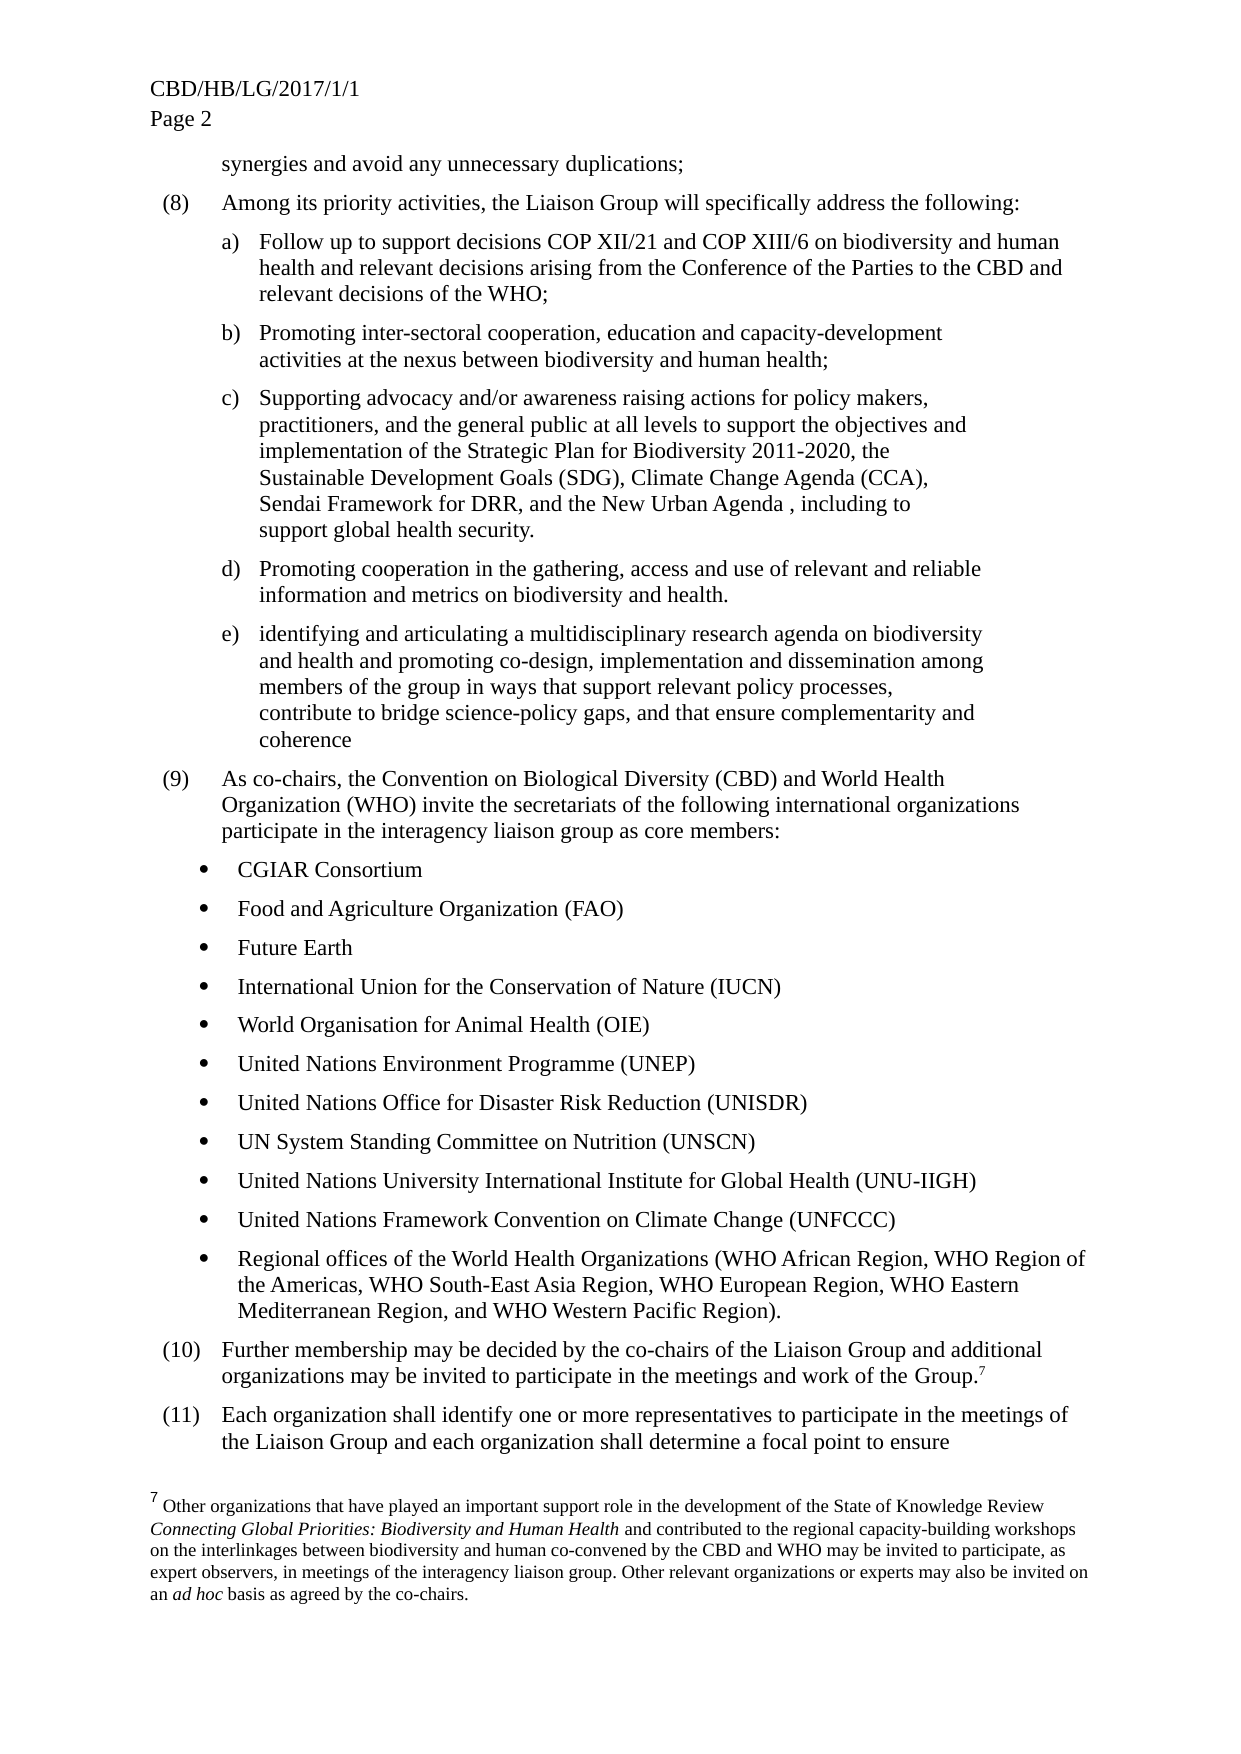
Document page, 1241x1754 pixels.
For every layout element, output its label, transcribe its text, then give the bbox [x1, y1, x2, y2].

list United Nations Framework Convention on Climate Change (UNFCCC) [200, 1206, 1090, 1232]
list Supporting advocacy and/or awareness raising actions for policy makers, practitioners, and the general public at all levels to support the objectives and implementation of the Strategic Plan for Biodiversity 2011-2020, the Sustainable Development Goals (SDG), Climate Change Agenda (CCA), Sendai Framework for DRR, and the New Urban Agenda , including to support global health security. [221, 384, 985, 543]
list Follow up to support decisions COP XII/21 and COP XIII/6 on biodiversity and human health and relevant decisions arising from the Conference of the Parties to the CBD and relevant decisions of the WHO; [221, 228, 1066, 307]
list United Nations Environment Programme (UNEP) [200, 1050, 1090, 1077]
list Promoting cooperation in the gathering, access and use of relevant and reliable information and metrics on biodiversity and health. [221, 555, 985, 608]
list identifying and articulating a multidisciplinary research agenda on biodiversity and health and promoting co-design, implementation and dissemination among members of the group in ways that support relevant policy processes, contribute to bridge science-policy gaps, and that ensure complementarity and coherence [221, 620, 985, 752]
list UN System Standing Committee on Nutrition (UNSCN) [200, 1128, 1090, 1154]
list Promoting inter-sectoral cooperation, education and capacity-development activities at the nexus between biodiversity and human health; [221, 319, 992, 372]
list Future Earth [200, 934, 1090, 960]
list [162, 150, 1048, 176]
list United Nations University International Institute for Global Health (UNU-IIGH) [200, 1167, 1090, 1193]
list Food and Agriculture Organization (FAO) [200, 895, 1090, 921]
list CGIAR Consortium [200, 856, 1090, 882]
list Further membership may be decided by the co-chairs of the Liaison Group and additional organizations may be invited to participate in the meetings and work of the Group. [162, 1336, 1060, 1389]
list United Nations Office for Disaster Risk Reduction (UNISDR) [200, 1089, 1090, 1116]
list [162, 1401, 1077, 1454]
list International Union for the Conservation of Nature (IUCN) [200, 973, 1090, 999]
list As co-chairs, the Convention on Biological Diversity (CBD) and World Health Organization (WHO) invite the secretariats of the following international organizations participate in the interagency liaison group as core members: [162, 764, 1047, 844]
list Regional offices of the World Health Organizations (WHO African Region, WHO Region of the Americas, WHO South-East Asia Region, WHO European Region, WHO Eastern Mediterranean Region, and WHO Western Pacific Region). [200, 1245, 1090, 1324]
list Among its priority activities, the Liaison Group will specifically address the following: [162, 189, 1090, 215]
list World Organisation for Animal Health (OIE) [200, 1012, 1090, 1038]
